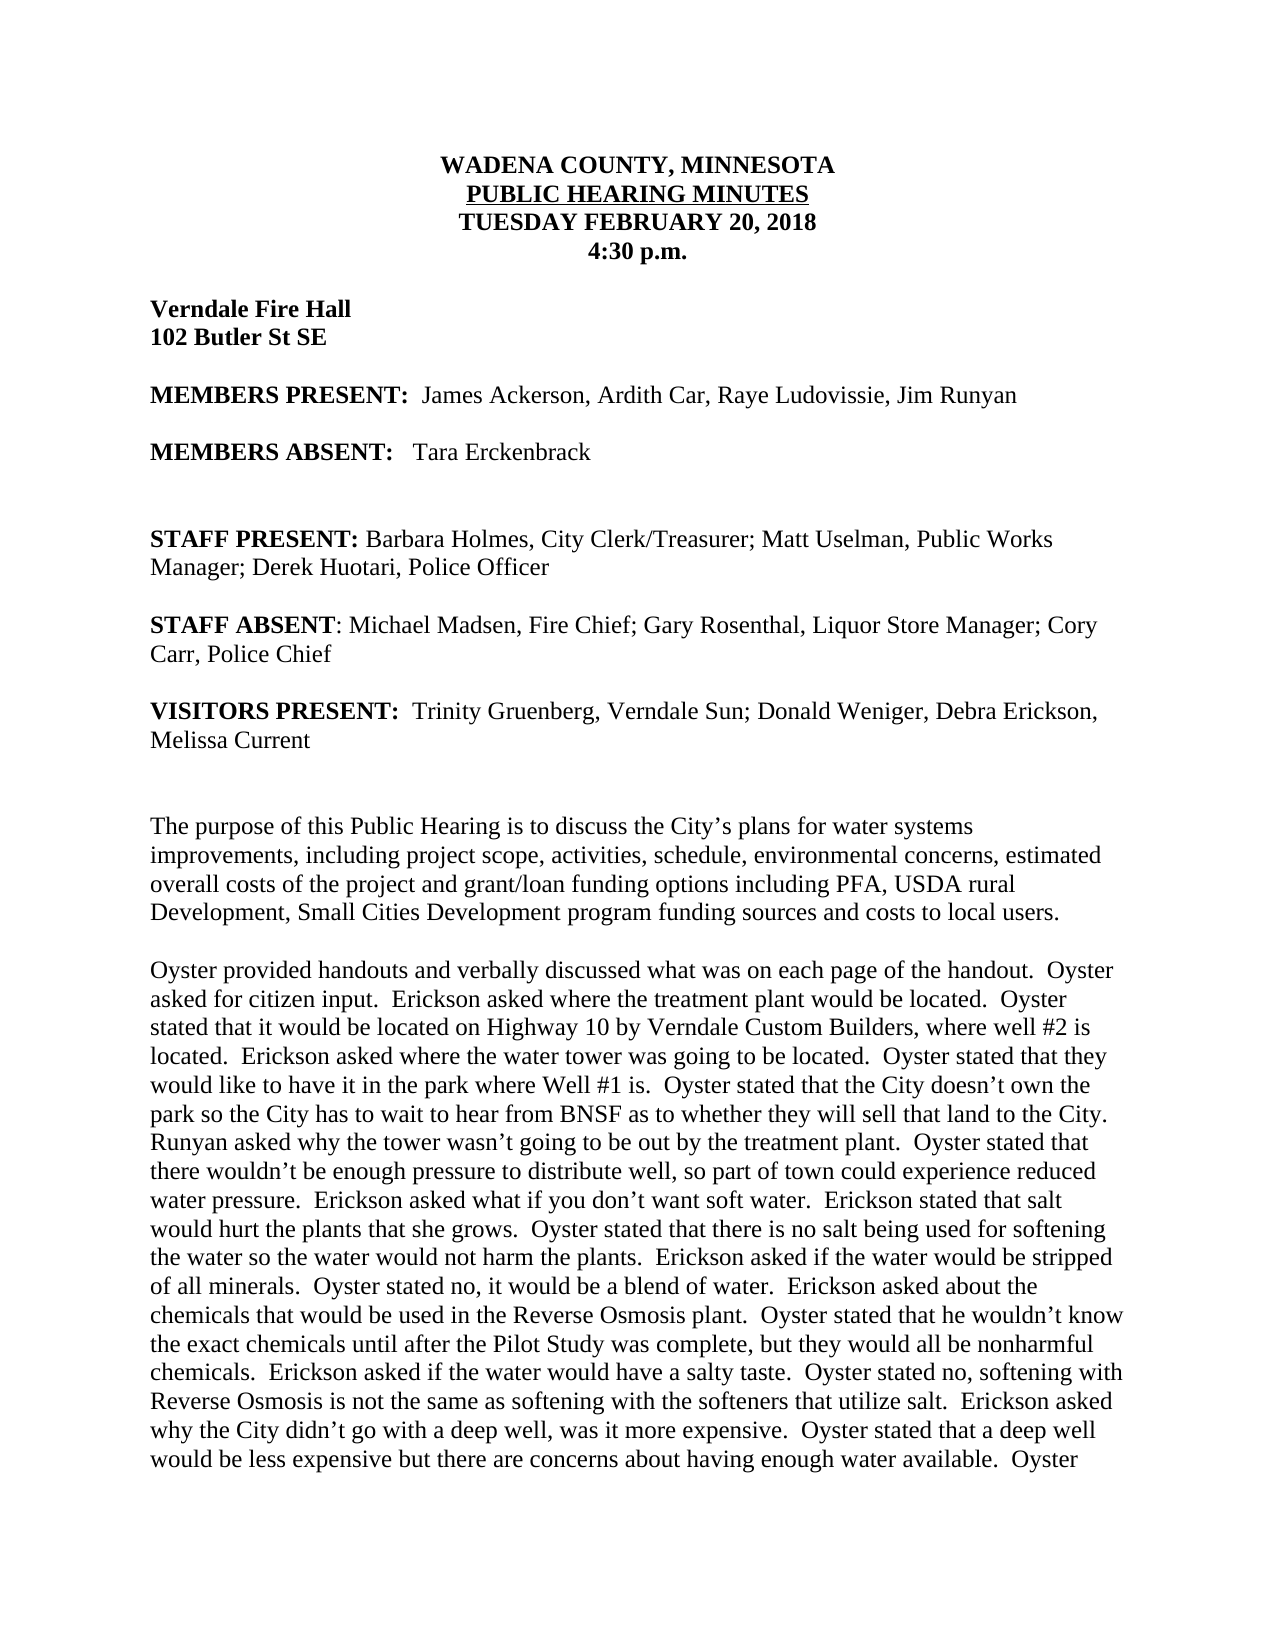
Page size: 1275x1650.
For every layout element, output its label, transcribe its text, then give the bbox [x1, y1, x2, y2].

text The purpose of this Public Hearing is to discuss the City’s plans for water systems improvements, including project scope, activities, schedule, environmental concerns, estimated overall costs of the project and grant/loan funding options including PFA, USDA rural Development, Small Cities Development program funding sources and costs to local users. [150, 811, 1125, 926]
text 102 Butler St SE [150, 322, 1125, 351]
text STAFF ABSENT: Michael Madsen, Fire Chief; Gary Rosenthal, Liquor Store Manager; Cory Carr, Police Chief [150, 610, 1125, 667]
text MEMBERS PRESENT: James Ackerson, Ardith Car, Raye Ludovissie, Jim Runyan [150, 380, 1125, 409]
text TUESDAY FEBRUARY 20, 2018 [150, 207, 1125, 236]
text MEMBERS ABSENT: Tara Erckenbrack [150, 437, 1125, 466]
text WADENA COUNTY, MINNESOTA [150, 150, 1125, 179]
text STAFF PRESENT: Barbara Holmes, City Clerk/Treasurer; Matt Uselman, Public Works Manager; Derek Huotari, Police Officer [150, 524, 1125, 581]
text Verndale Fire Hall [150, 294, 1125, 322]
text Oyster provided handouts and verbally discussed what was on each page of the handout. Oyster asked for citizen input. Erickson asked where the treatment plant would be located. Oyster stated that it would be located on Highway 10 by Verndale Custom Builders, where well #2 is located. Erickson asked where the water tower was going to be located. Oyster stated that they would like to have it in the park where Well #1 is. Oyster stated that the City doesn’t own the park so the City has to wait to hear from BNSF as to whether they will sell that land to the City. Runyan asked why the tower wasn’t going to be out by the treatment plant. Oyster stated that there wouldn’t be enough pressure to distribute well, so part of town could experience reduced water pressure. Erickson asked what if you don’t want soft water. Erickson stated that salt would hurt the plants that she grows. Oyster stated that there is no salt being used for softening the water so the water would not harm the plants. Erickson asked if the water would be stripped of all minerals. Oyster stated no, it would be a blend of water. Erickson asked about the chemicals that would be used in the Reverse Osmosis plant. Oyster stated that he wouldn’t know the exact chemicals until after the Pilot Study was complete, but they would all be nonharmful chemicals. Erickson asked if the water would have a salty taste. Oyster stated no, softening with Reverse Osmosis is not the same as softening with the softeners that utilize salt. Erickson asked why the City didn’t go with a deep well, was it more expensive. Oyster stated that a deep well would be less expensive but there are concerns about having enough water available. Oyster [150, 955, 1125, 1472]
text PUBLIC HEARING MINUTES [150, 179, 1125, 207]
text VISITORS PRESENT: Trinity Gruenberg, Verndale Sun; Donald Weniger, Debra Erickson, Melissa Current [150, 696, 1125, 754]
text 4:30 p.m. [150, 236, 1125, 265]
